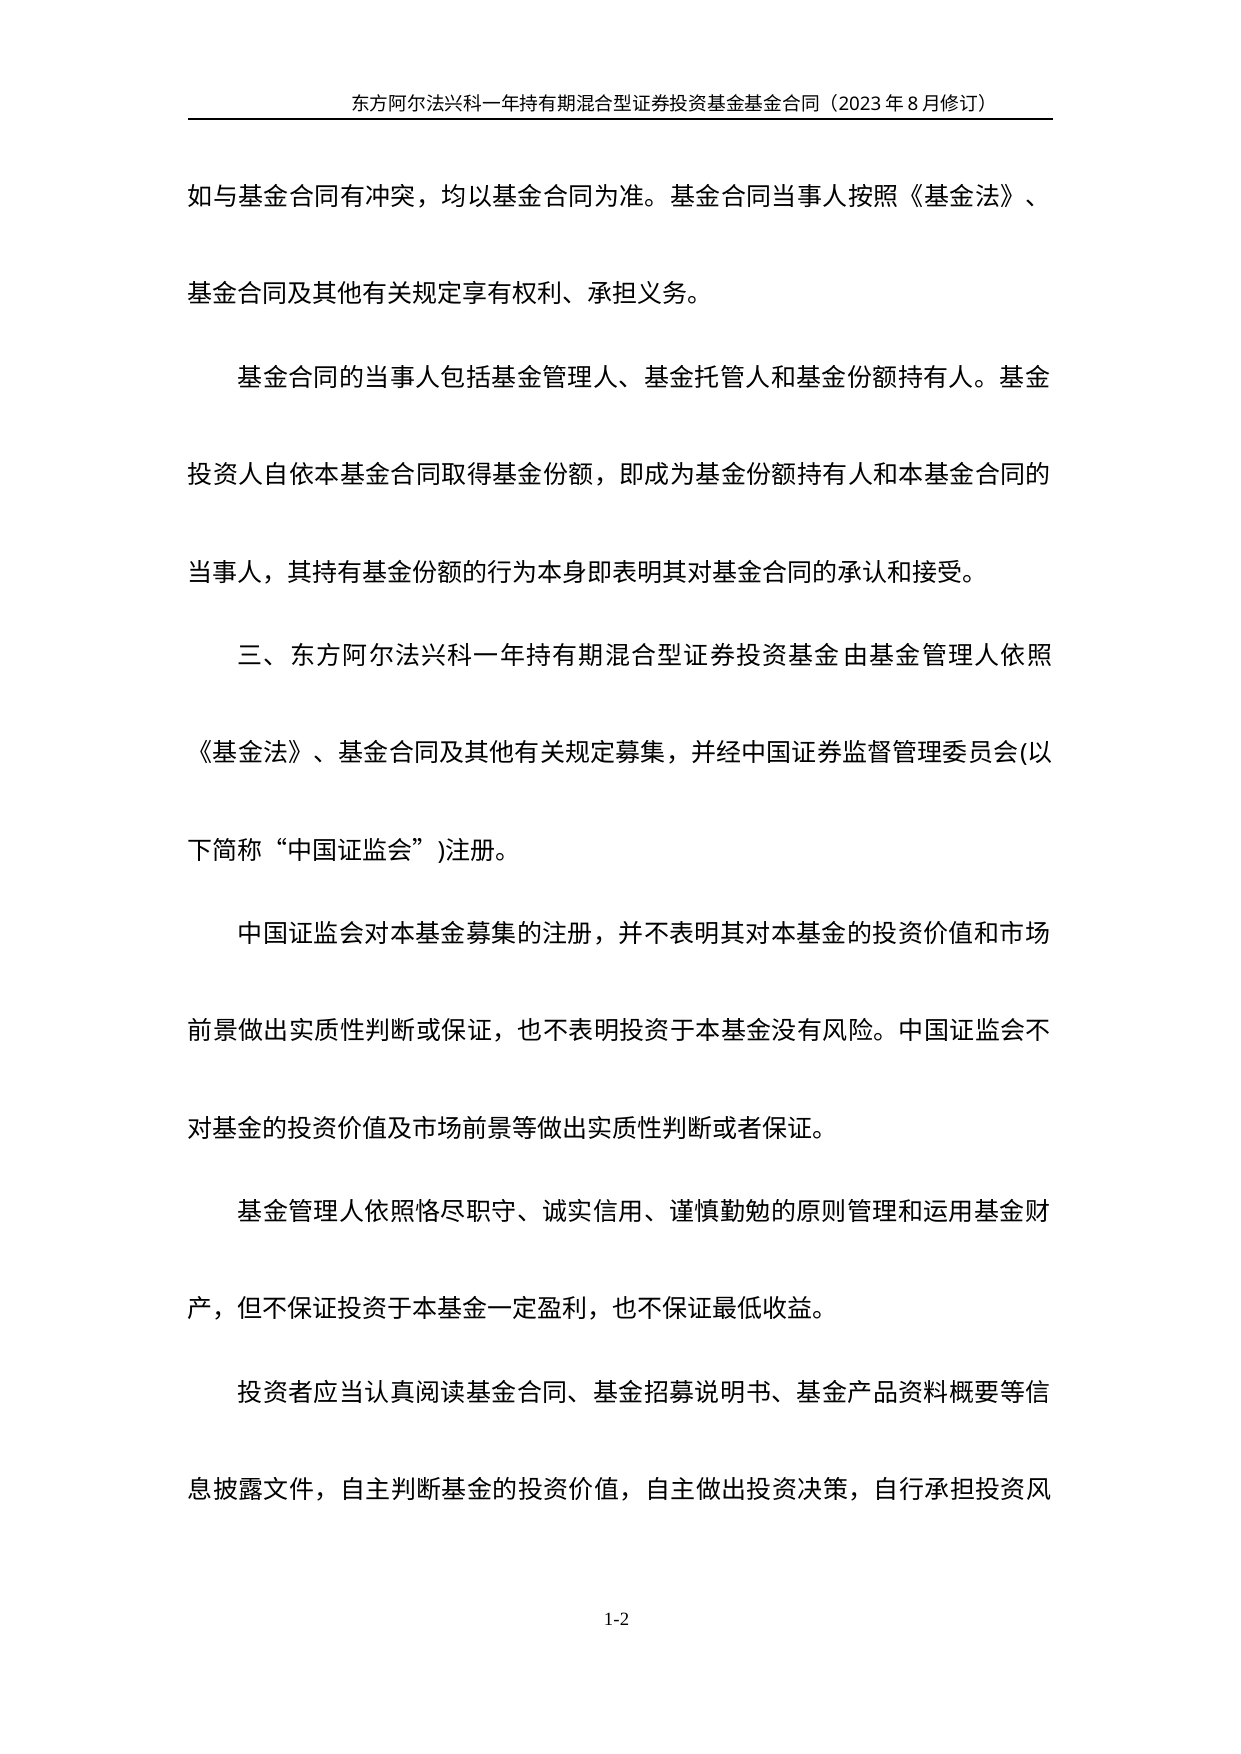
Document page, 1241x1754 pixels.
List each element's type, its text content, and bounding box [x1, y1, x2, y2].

text 中国证监会对本基金募集的注册，并不表明其对本基金的投资价值和市场前景做出实质性判断或保证，也不表明投资于本基金没有风险。中国证监会不对基金的投资价值及市场前景等做出实质性判断或者保证。 [187, 899, 1053, 1159]
text 基金合同的当事人包括基金管理人、基金托管人和基金份额持有人。基金投资人自依本基金合同取得基金份额，即成为基金份额持有人和本基金合同的当事人，其持有基金份额的行为本身即表明其对基金合同的承认和接受。 [187, 343, 1053, 603]
text 基金管理人依照恪尽职守、诚实信用、谨慎勤勉的原则管理和运用基金财产，但不保证投资于本基金一定盈利，也不保证最低收益。 [187, 1177, 1053, 1339]
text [187, 1358, 1053, 1520]
text 三、东方阿尔法兴科一年持有期混合型证券投资基金由基金管理人依照《基金法》、基金合同及其他有关规定募集，并经中国证券监督管理委员会(以下简称“中国证监会”)注册。 [187, 621, 1053, 881]
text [187, 162, 1053, 324]
